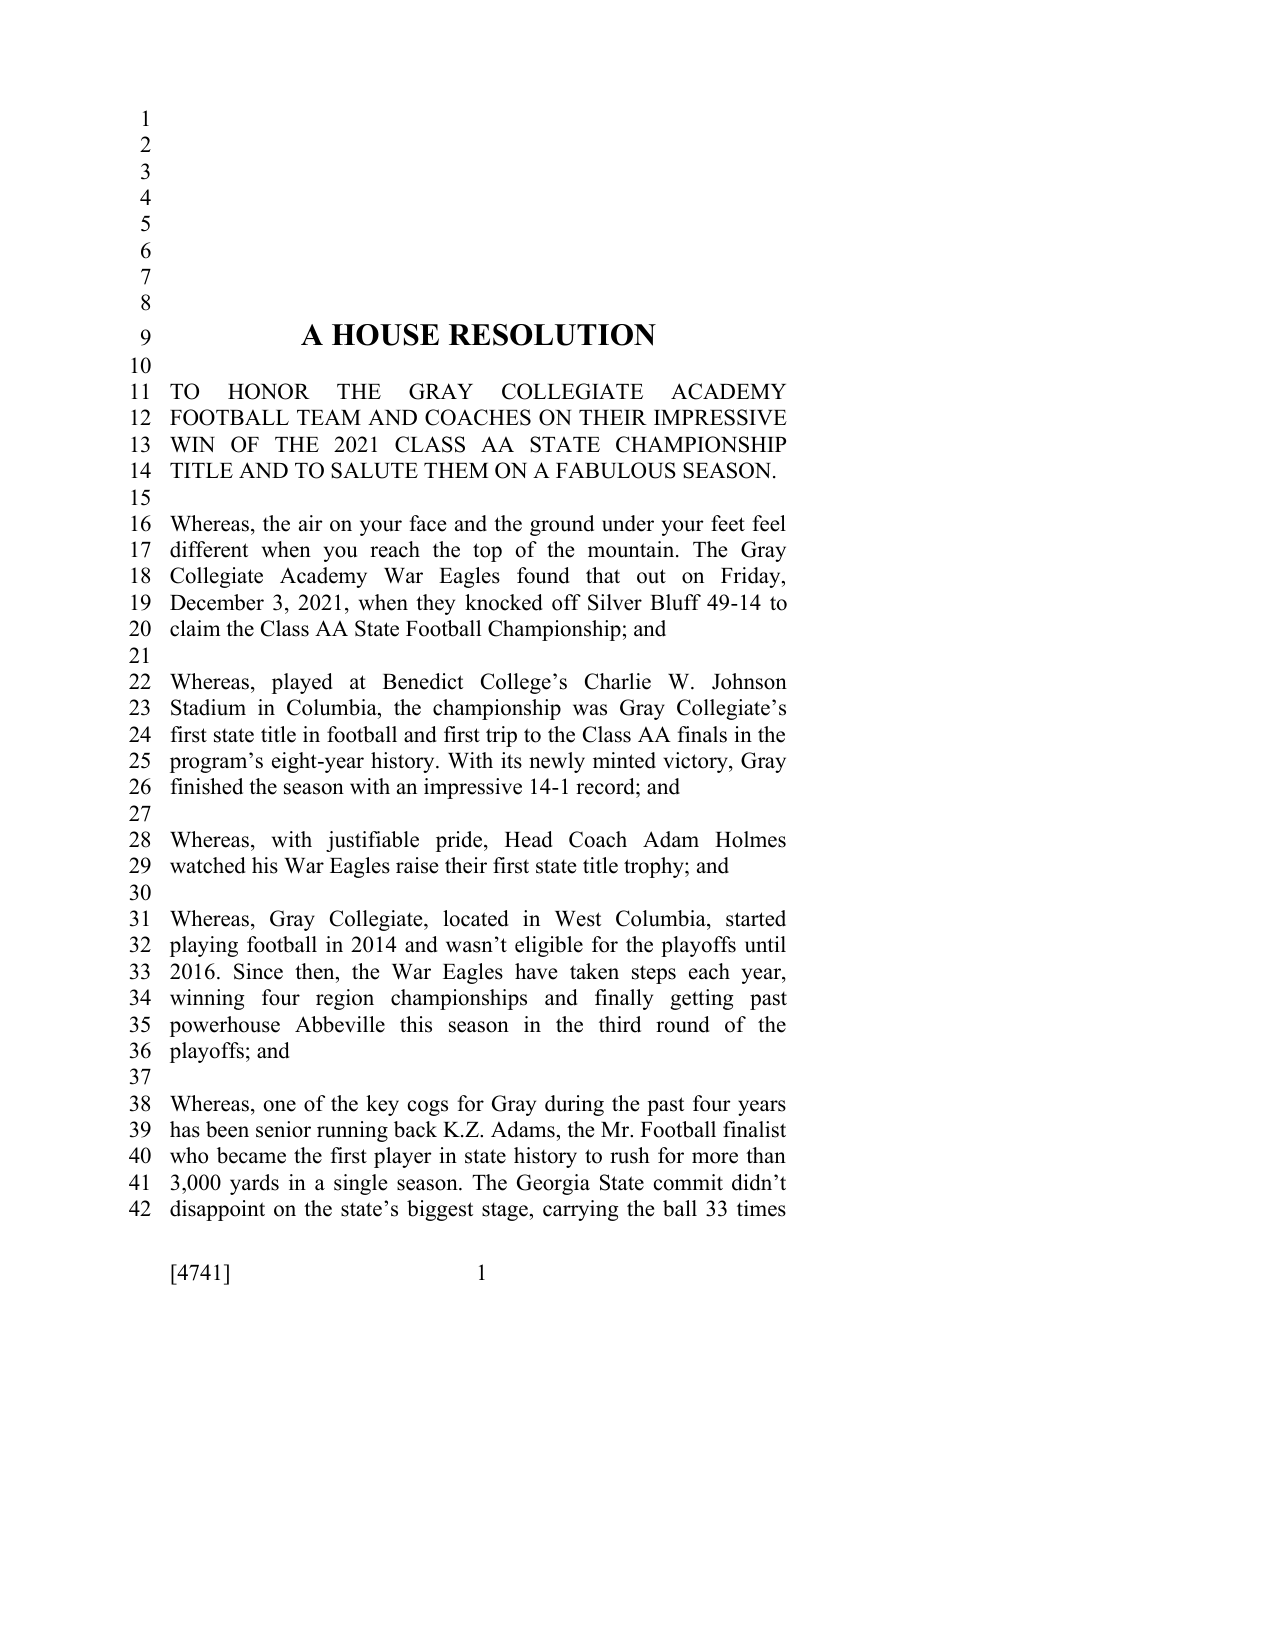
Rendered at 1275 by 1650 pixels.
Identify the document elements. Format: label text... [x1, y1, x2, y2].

text Whereas, with justifiable pride, Head Coach Adam Holmes watched his War Eagles raise their first state title trophy; and [169, 826, 787, 879]
text A HOUSE RESOLUTION [169, 316, 787, 352]
text Whereas, the air on your face and the ground under your feet feel different when you reach the top of the mountain. The Gray Collegiate Academy War Eagles found that out on Friday, December 3, 2021, when they knocked off Silver Bluff 49-14 to claim the Class AA State Football Championship; and [169, 510, 787, 642]
text Whereas, played at Benedict College’s Charlie W. Johnson Stadium in Columbia, the championship was Gray Collegiate’s first state title in football and first trip to the Class AA finals in the program’s eight-year history. With its newly minted victory, Gray finished the season with an impressive 14-1 record; and [169, 668, 787, 800]
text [169, 1090, 787, 1221]
text Whereas, Gray Collegiate, located in West Columbia, started playing football in 2014 and wasn’t eligible for the playoffs until 2016. Since then, the War Eagles have taken steps each year, winning four region championships and finally getting past powerhouse Abbeville this season in the third round of the playoffs; and [169, 905, 787, 1063]
text TO HONOR THE GRAY COLLEGIATE ACADEMY FOOTBALL TEAM AND COACHES ON THEIR IMPRESSIVE WIN OF THE 2021 CLASS AA STATE CHAMPIONSHIP TITLE AND TO SALUTE THEM ON A FABULOUS SEASON. [169, 378, 787, 483]
